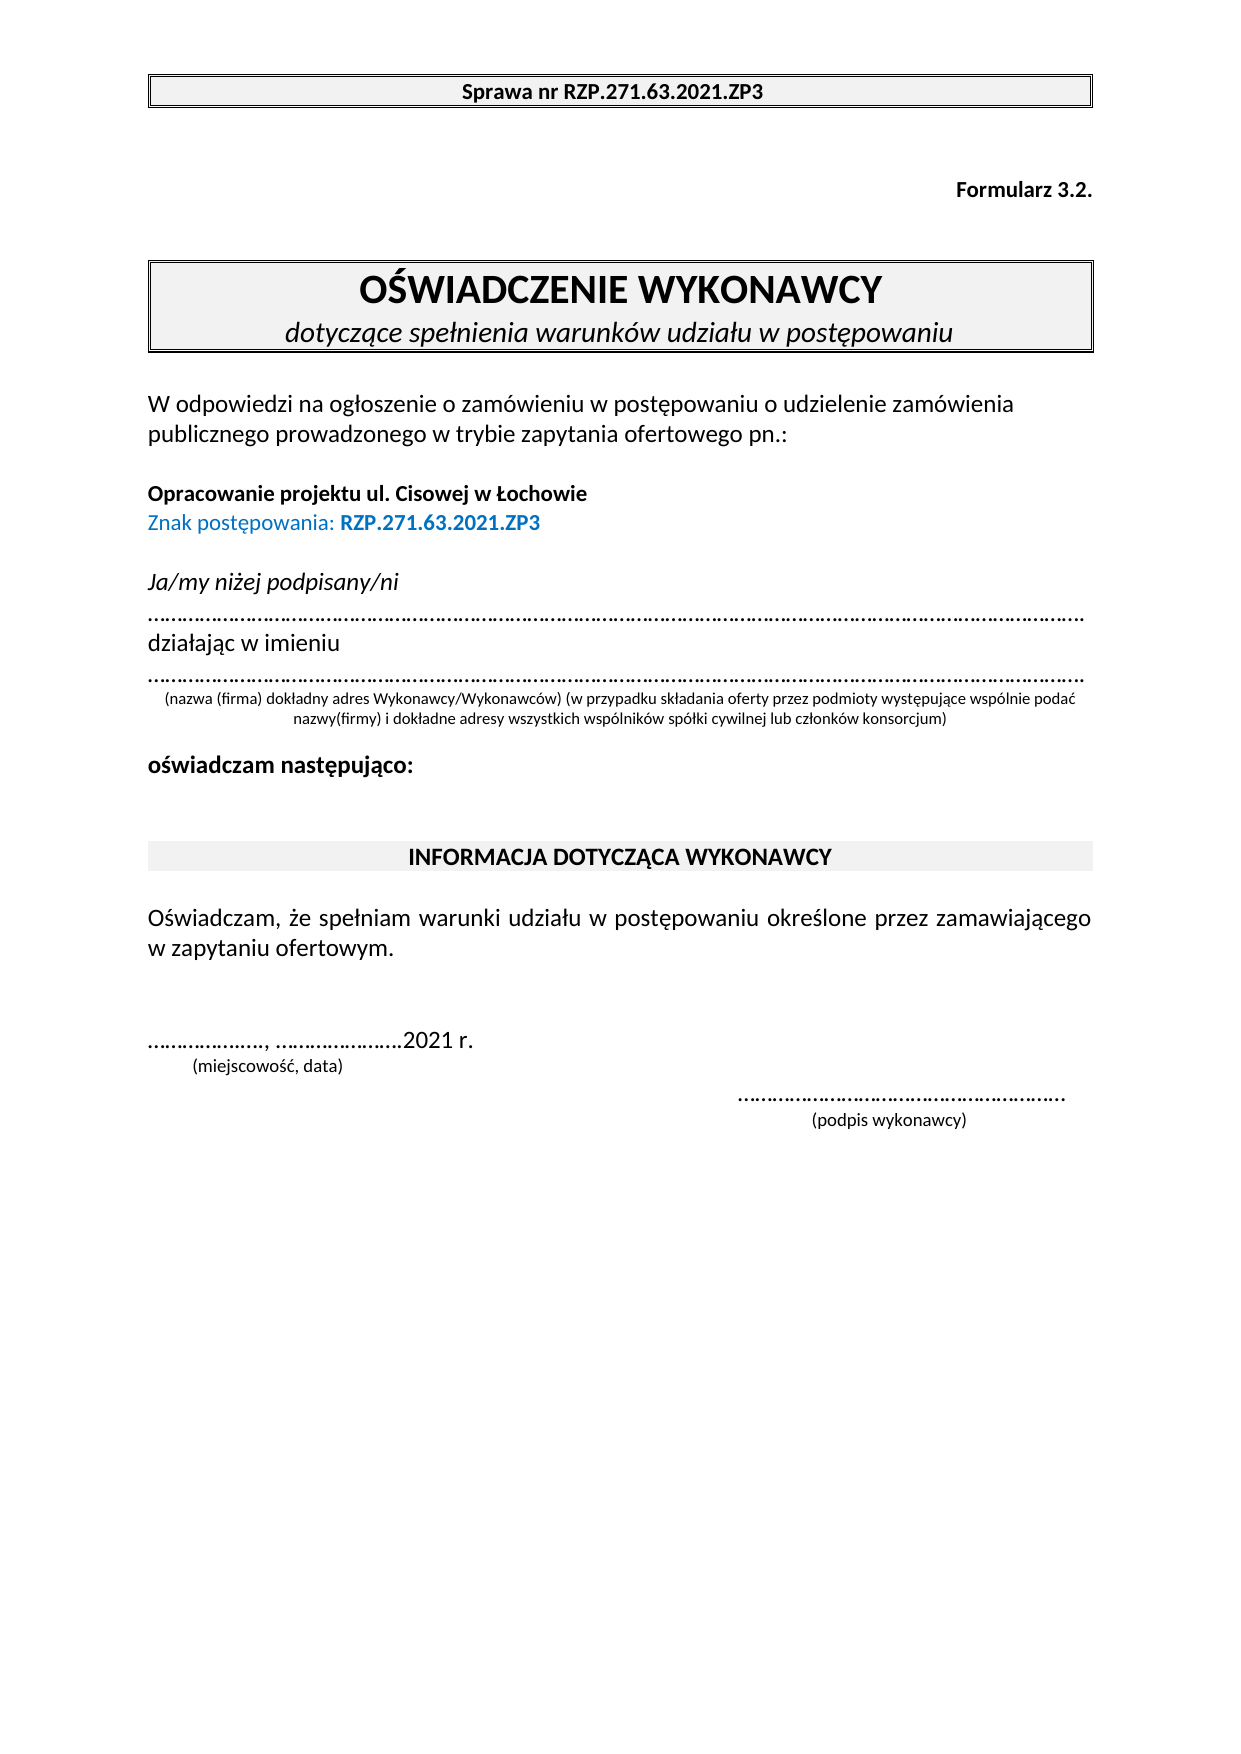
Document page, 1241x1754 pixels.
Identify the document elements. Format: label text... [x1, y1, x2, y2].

text działając w imieniu [148, 627, 1093, 658]
text Znak postępowania: RZP.271.63.2021.ZP3 [148, 508, 1093, 536]
text ………………………………………………………………………………………………………………………………………………. [148, 597, 1093, 627]
text Formularz 3.2. [148, 176, 1093, 204]
list …………….…., ………………….2021 r. [148, 1024, 1093, 1054]
list ………………………………………………… [708, 1077, 1093, 1108]
text Oświadczam, że spełniam warunki udziału w postępowaniu określone przez zamawiającego w zapytaniu ofertowym. [148, 902, 1093, 963]
text (nazwa (firma) dokładny adres Wykonawcy/Wykonawców) (w przypadku składania oferty przez podmioty występujące wspólnie podać nazwy(firmy) i dokładne adresy wszystkich wspólników spółki cywilnej lub członków konsorcjum) [148, 688, 1093, 729]
list (miejscowość, data) [192, 1054, 1093, 1077]
text Opracowanie projektu ul. Cisowej w Łochowie [148, 479, 1093, 508]
text oświadczam następująco: [148, 749, 1093, 780]
table_header OŚWIADCZENIE WYKONAWCY dotyczące spełnienia warunków udziału w postępowaniu [151, 263, 1091, 349]
text Ja/my niżej podpisany/ni [148, 566, 1093, 597]
text ………………………………………………………………………………………………………………………………………………. [148, 658, 1093, 688]
text W odpowiedzi na ogłoszenie o zamówieniu w postępowaniu o udzielenie zamówienia publicznego prowadzonego w trybie zapytania ofertowego pn.: [148, 388, 1093, 449]
text INFORMACJA DOTYCZĄCA WYKONAWCY [148, 841, 1093, 871]
list (podpis wykonawcy) [192, 1108, 1093, 1131]
